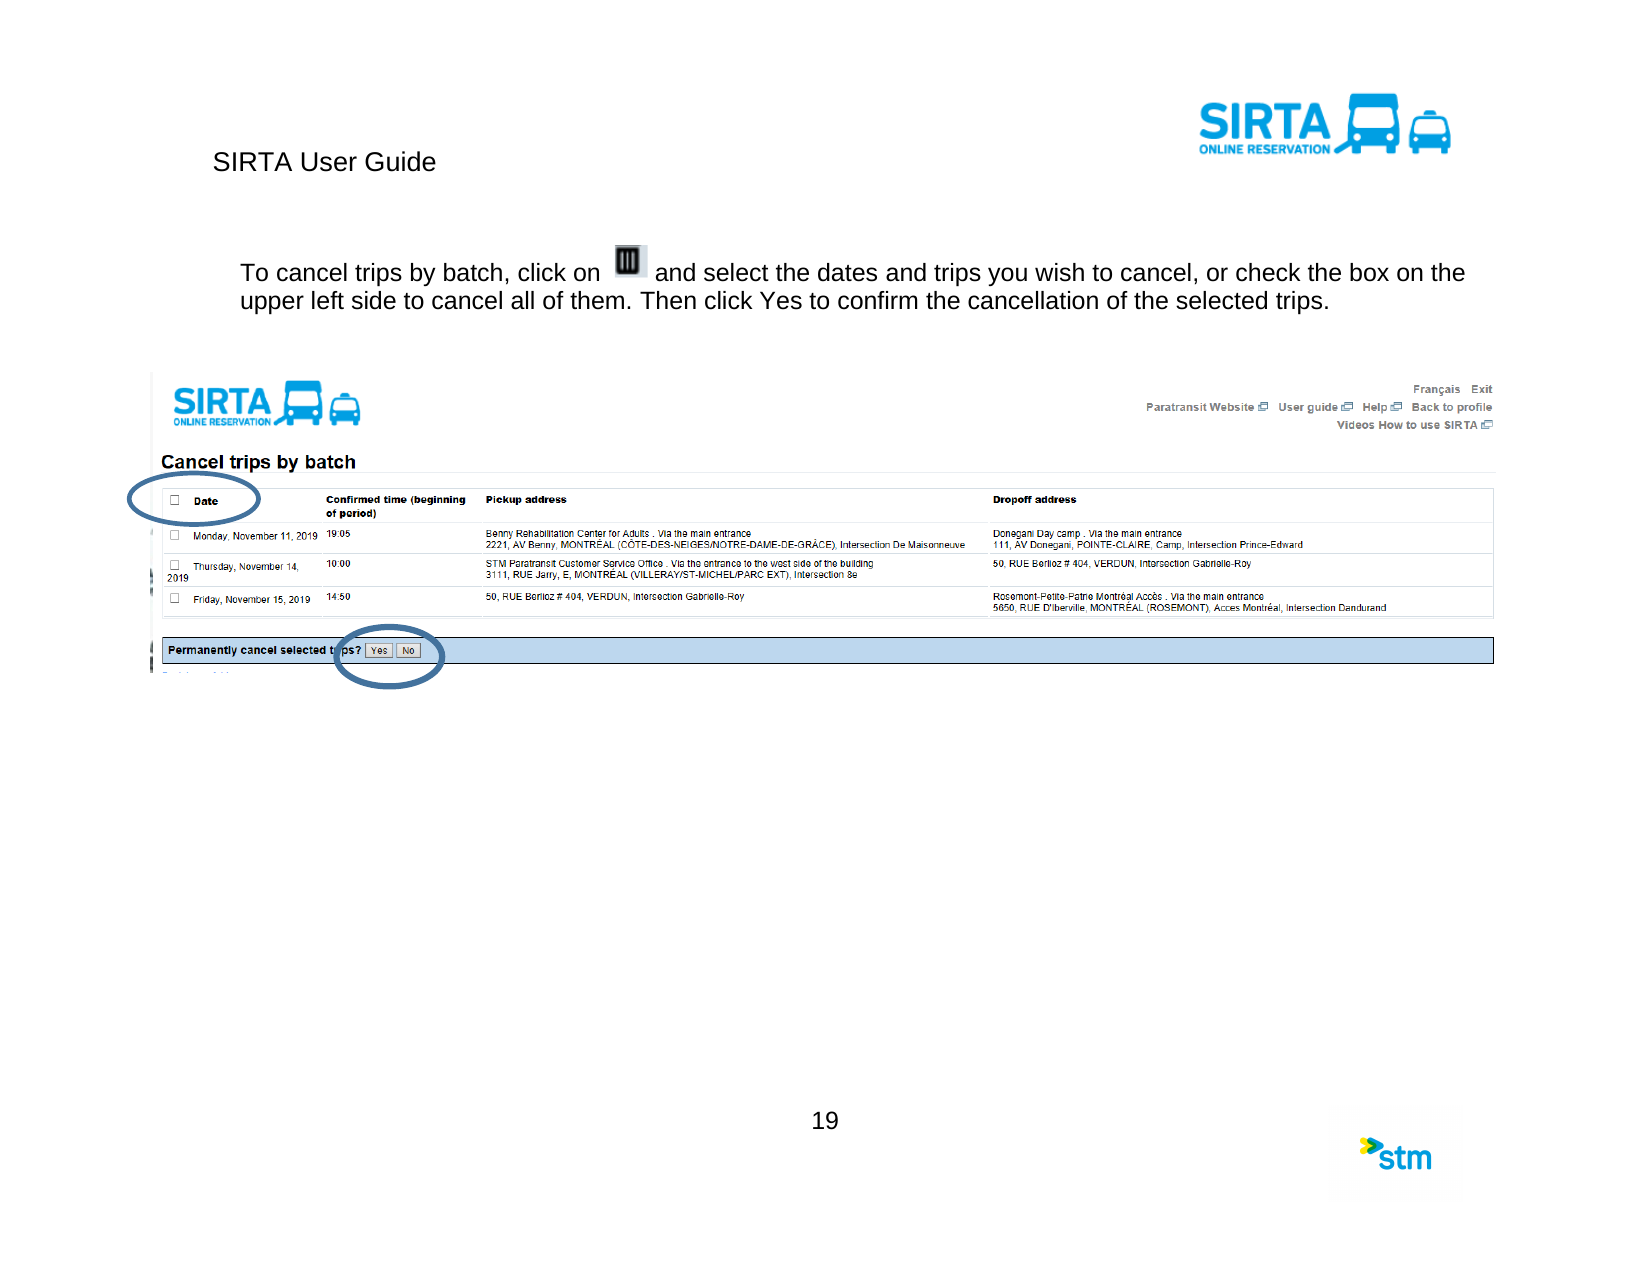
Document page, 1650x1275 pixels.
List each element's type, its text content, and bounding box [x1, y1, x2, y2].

picture [150, 372, 1500, 673]
picture [614, 245, 648, 281]
list To cancel trips by batch, click on and select the dates and trips you wish to cancel, or check the box on the upper left side to cancel all of them. Then click Yes to confirm the cancellation of the selected trips. [240, 245, 1500, 315]
picture [1182, 73, 1464, 172]
picture [150, 476, 256, 522]
picture [340, 631, 438, 673]
picture [1328, 1105, 1463, 1202]
